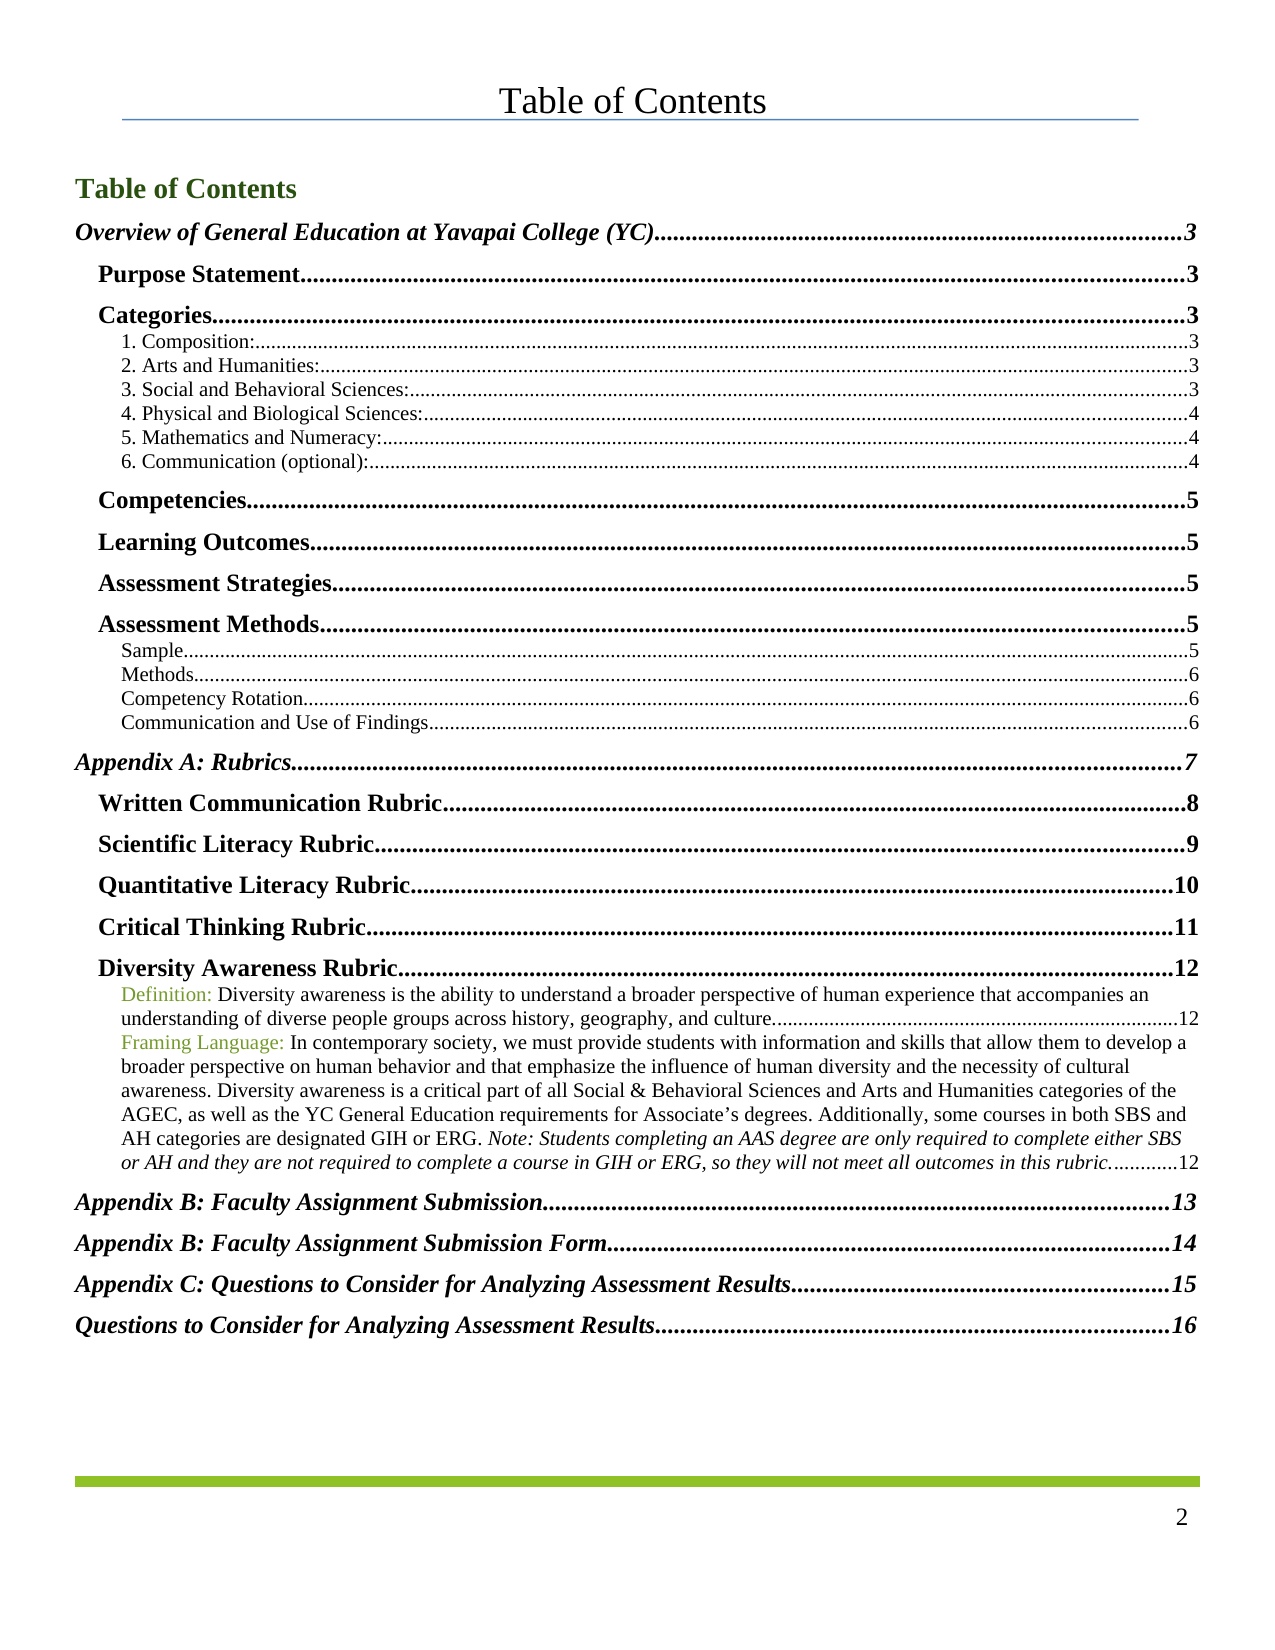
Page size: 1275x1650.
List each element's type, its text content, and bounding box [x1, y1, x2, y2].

text Table of Contents [75, 78, 1191, 121]
